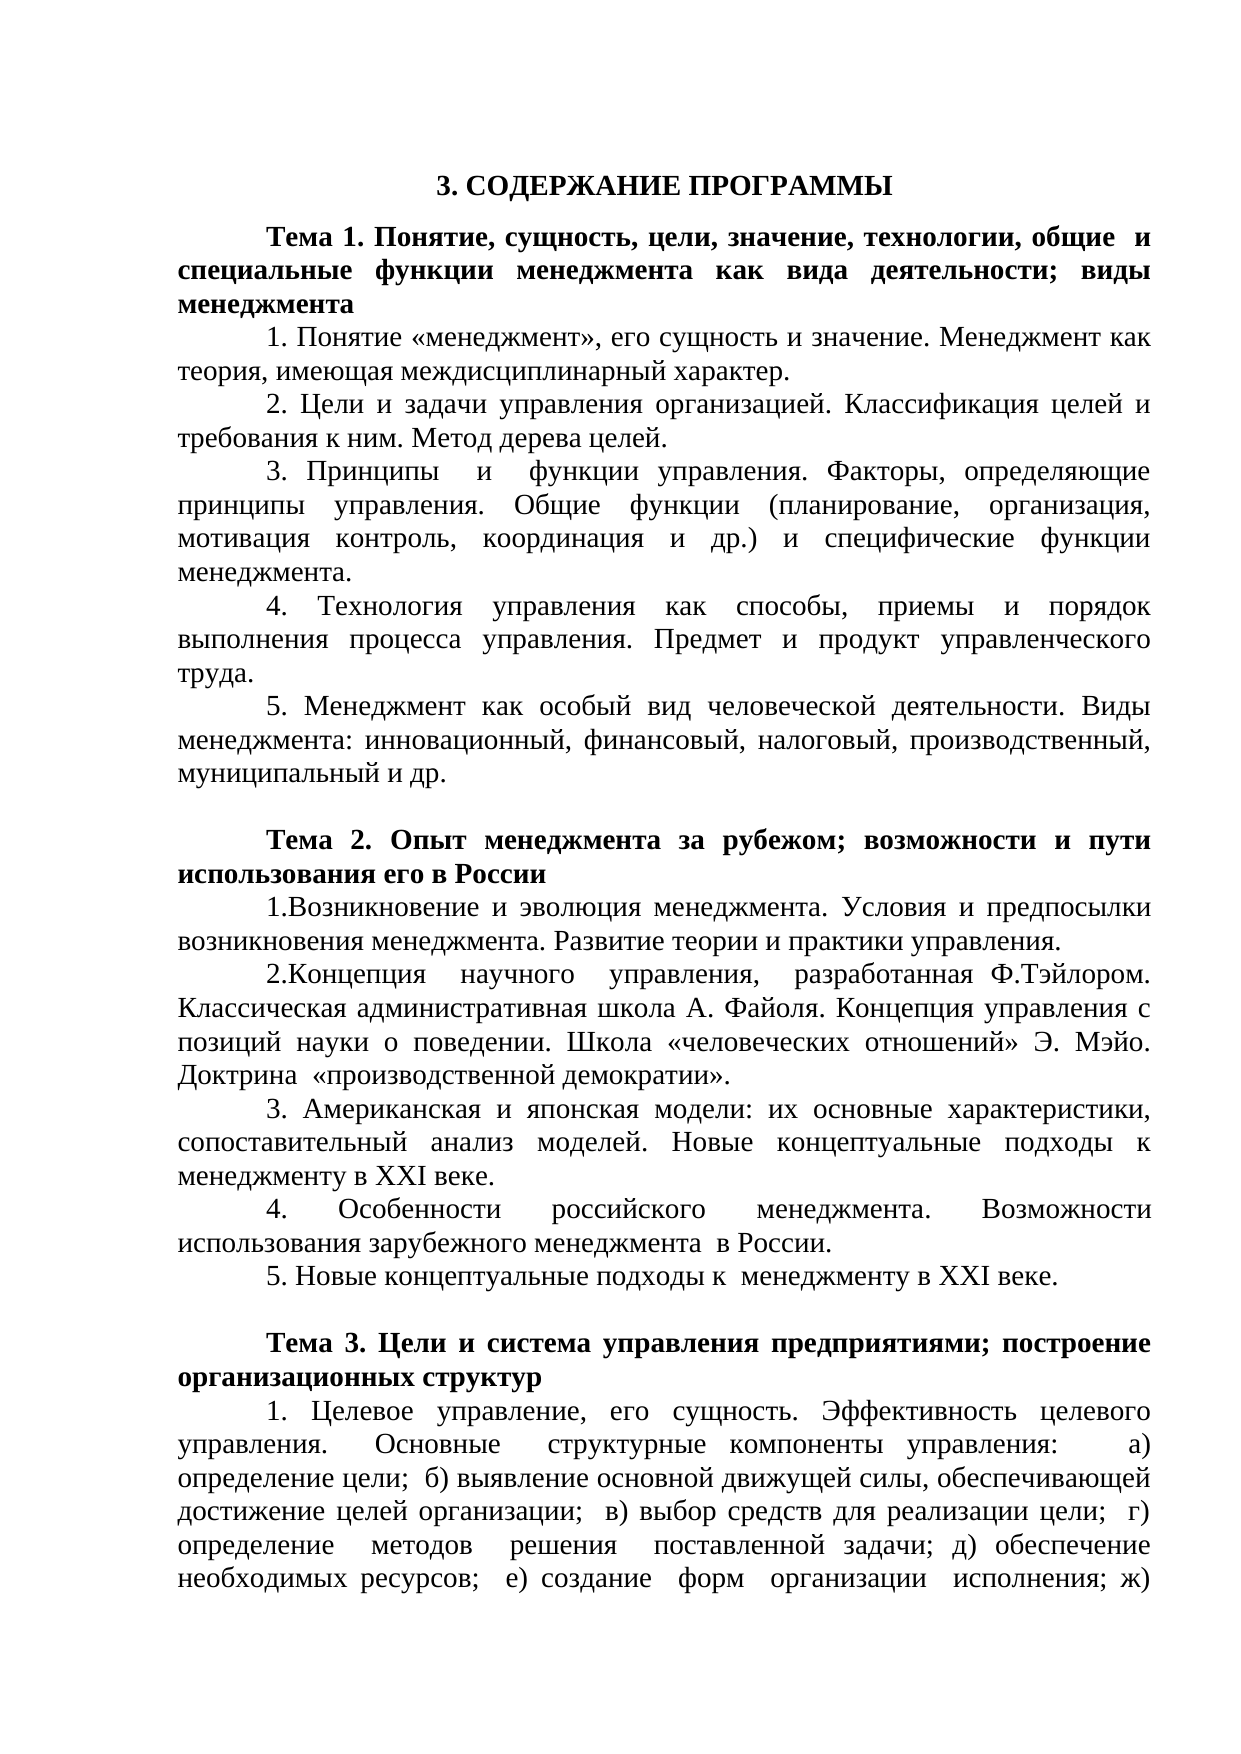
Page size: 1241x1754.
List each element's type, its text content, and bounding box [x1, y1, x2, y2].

text 4. Технология управления как способы, приемы и порядок выполнения процесса управления. Предмет и продукт управленческого труда. [177, 588, 1152, 688]
text 1. Понятие «менеджмент», его сущность и значение. Менеджмент как теория, имеющая междисциплинарный характер. [177, 319, 1152, 386]
text 3. СОДЕРЖАНИЕ ПРОГРАММЫ [177, 168, 1152, 202]
text 4. Особенности российского менеджмента. Возможности использования зарубежного менеджмента в России. [177, 1191, 1152, 1258]
text 5. Новые концептуальные подходы к менеджменту в ХХI веке. [177, 1258, 1152, 1292]
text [177, 1393, 1152, 1594]
text 2.Концепция научного управления, разработанная Ф.Тэйлором. Классическая административная школа А. Файоля. Концепция управления с позиций науки о поведении. Школа «человеческих отношений» Э. Мэйо. Доктрина «производственной демократии». [177, 957, 1152, 1091]
text 5. Менеджмент как особый вид человеческой деятельности. Виды менеджмента: инновационный, финансовый, налоговый, производственный, муниципальный и др. [177, 688, 1152, 789]
text 2. Цели и задачи управления организацией. Классификация целей и требования к ним. Метод дерева целей. [177, 386, 1152, 453]
text Тема 2. Опыт менеджмента за рубежом; возможности и пути использования его в России [177, 822, 1152, 889]
text 3. Американская и японская модели: их основные характеристики, сопоставительный анализ моделей. Новые концептуальные подходы к менеджменту в ХХI веке. [177, 1091, 1152, 1191]
text 3. Принципы и функции управления. Факторы, определяющие принципы управления. Общие функции (планирование, организация, мотивация контроль, координация и др.) и специфические функции менеджмента. [177, 453, 1152, 588]
text Тема 1. Понятие, сущность, цели, значение, технологии, общие и специальные функции менеджмента как вида деятельности; виды менеджмента [177, 219, 1152, 319]
text 1.Возникновение и эволюция менеджмента. Условия и предпосылки возникновения менеджмента. Развитие теории и практики управления. [177, 889, 1152, 957]
text Тема 3. Цели и система управления предприятиями; построение организационных структур [177, 1326, 1152, 1393]
